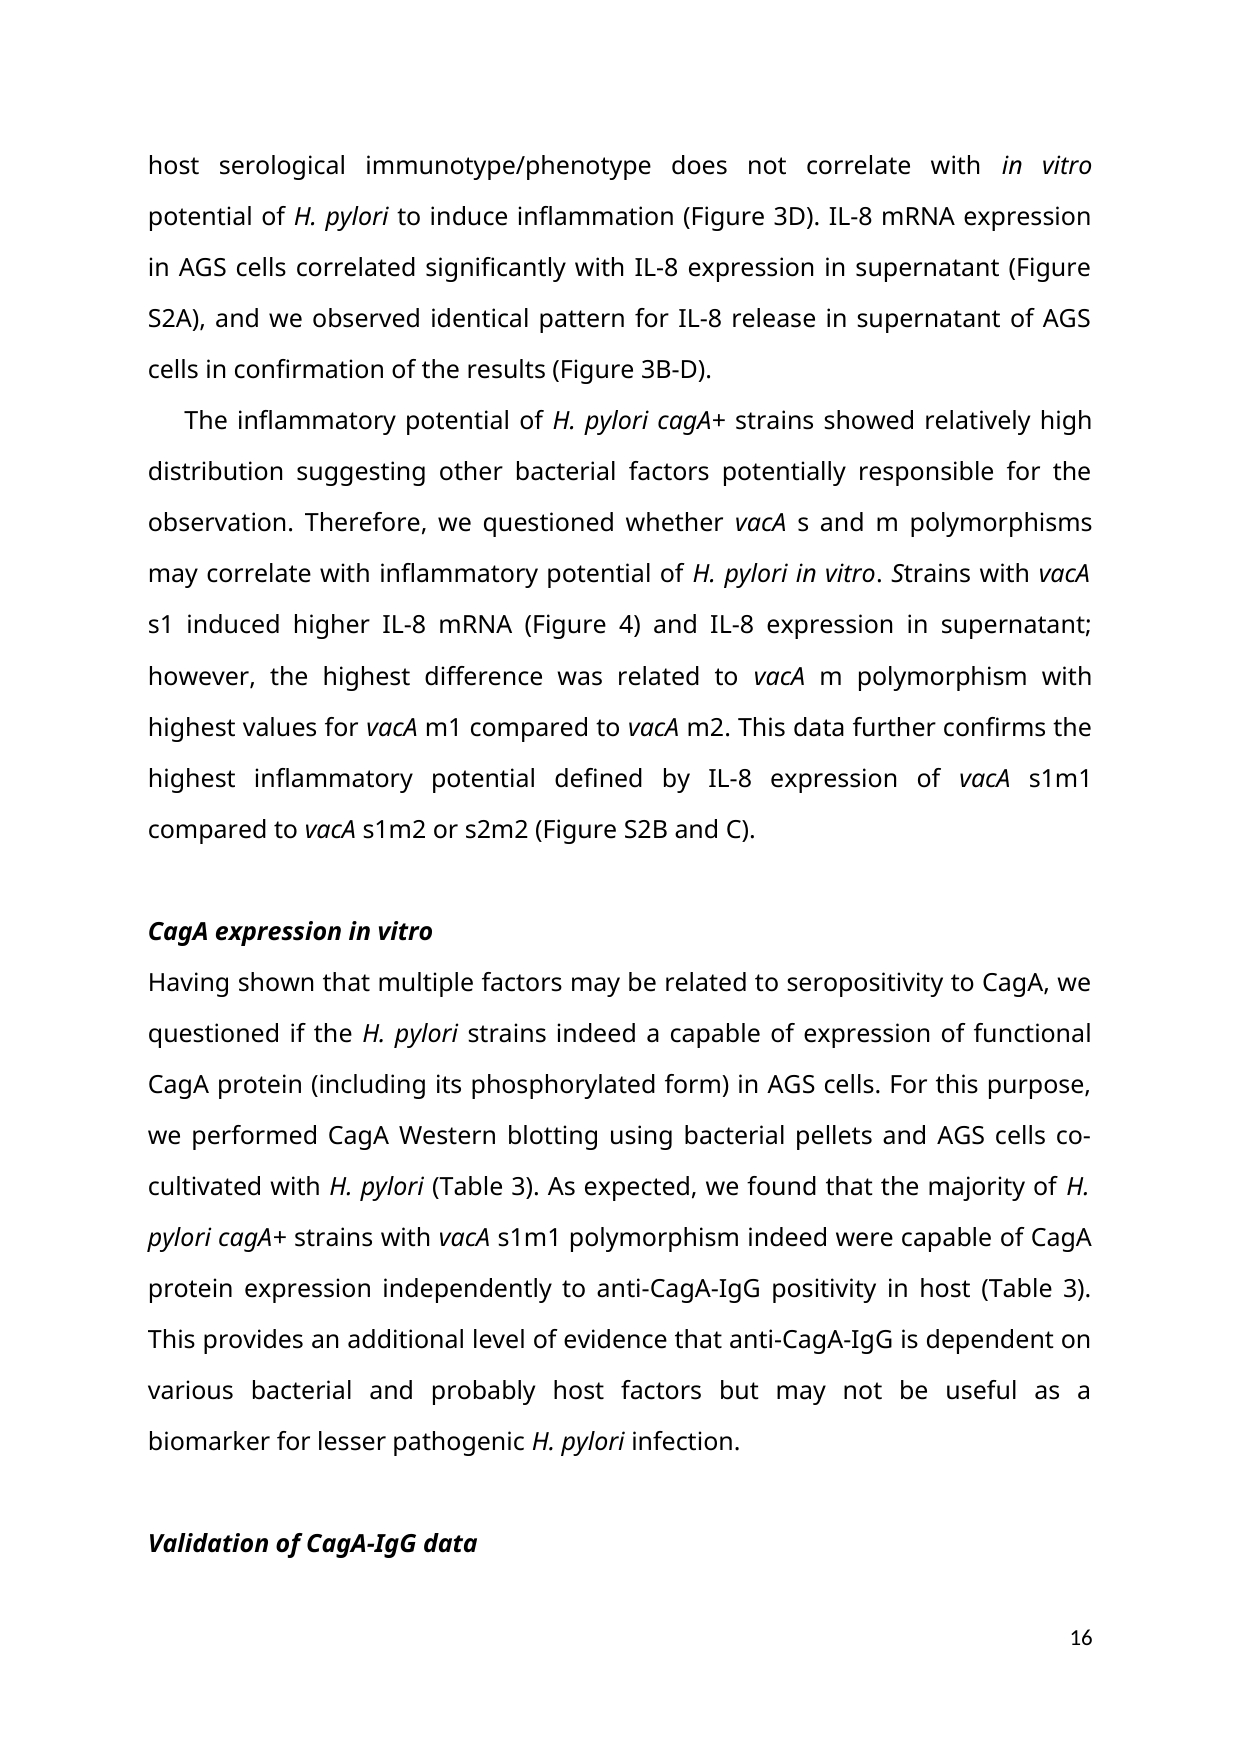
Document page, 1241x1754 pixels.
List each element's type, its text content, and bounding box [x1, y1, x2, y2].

text Validation of CagA-IgG data [148, 1526, 1092, 1560]
text CagA expression in vitro [148, 913, 1092, 947]
text Having shown that multiple factors may be related to seropositivity to CagA, we questioned if the H. pylori strains indeed a capable of expression of functional CagA protein (including its phosphorylated form) in AGS cells. For this purpose, we performed CagA Western blotting using bacterial pellets and AGS cells co-cultivated with H. pylori (Table 3). As expected, we found that the majority of H. pylori cagA+ strains with vacA s1m1 polymorphism indeed were capable of CagA protein expression independently to anti-CagA-IgG positivity in host (Table 3). This provides an additional level of evidence that anti-CagA-IgG is dependent on various bacterial and probably host factors but may not be useful as a biomarker for lesser pathogenic H. pylori infection. [148, 964, 1092, 1458]
text The inflammatory potential of H. pylori cagA+ strains showed relatively high distribution suggesting other bacterial factors potentially responsible for the observation. Therefore, we questioned whether vacA s and m polymorphisms may correlate with inflammatory potential of H. pylori in vitro. Strains with vacA s1 induced higher IL-8 mRNA (Figure 4) and IL-8 expression in supernatant; however, the highest difference was related to vacA m polymorphism with highest values for vacA m1 compared to vacA m2. This data further confirms the highest inflammatory potential defined by IL-8 expression of vacA s1m1 compared to vacA s1m2 or s2m2 (Figure S2B and C). [148, 403, 1092, 845]
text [148, 148, 1092, 386]
